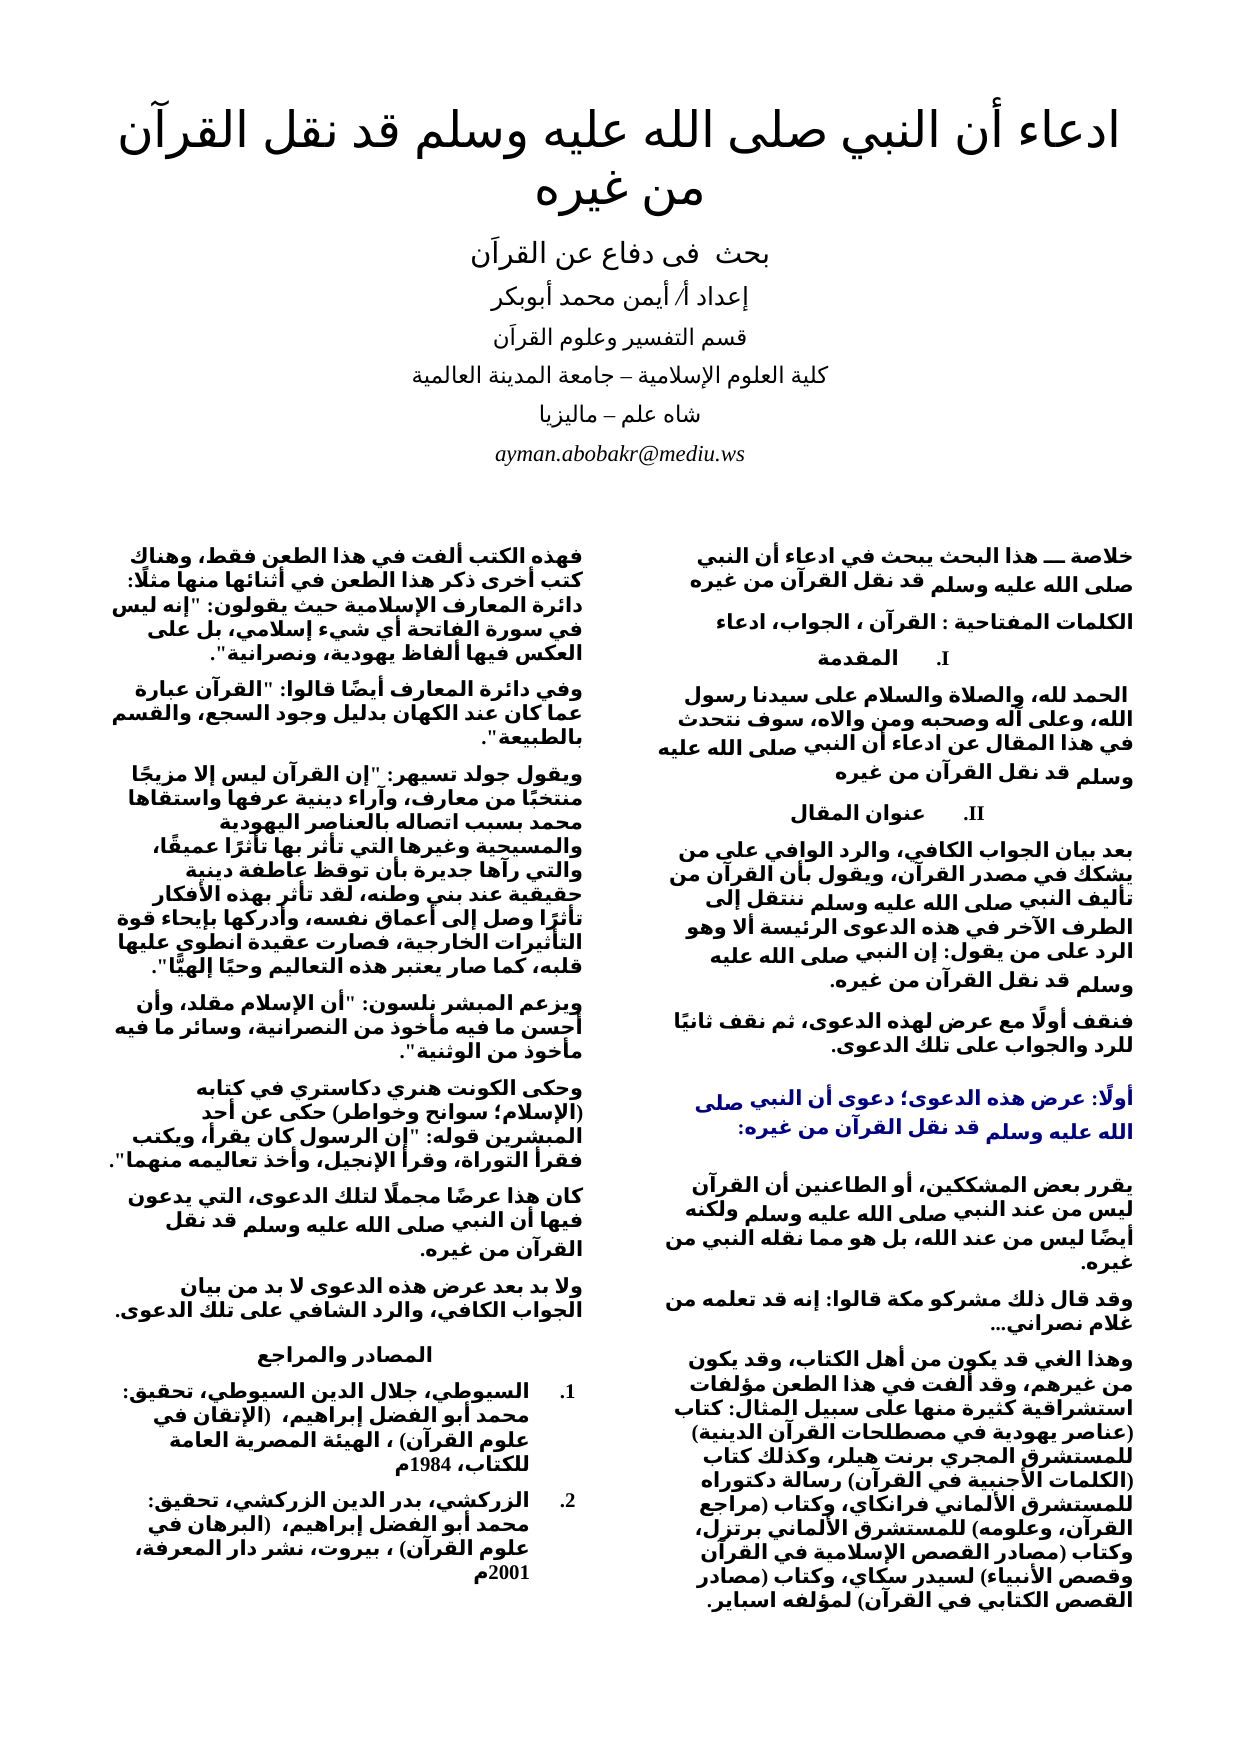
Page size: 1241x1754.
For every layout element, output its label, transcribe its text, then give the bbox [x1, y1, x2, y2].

list السيوطي، جلال الدين السيوطي، تحقيق: محمد أبو الفضل إبراهيم، (الإتقان في علوم القرآن) ، الهيئة المصرية العامة للكتاب، 1984م [106, 1379, 559, 1476]
subtitle قسم التفسير وعلوم القراَن [106, 323, 1134, 350]
text وقد قال ذلك مشركو مكة قالوا: إنه قد تعلمه من غلام نصراني... [657, 1287, 1134, 1335]
text أولًا: عرض هذه الدعوى؛ دعوى أن النبي صلى الله عليه وسلم قد نقل القرآن من غيره: [657, 1086, 1134, 1144]
text فنقف أولًا مع عرض لهذه الدعوى، ثم نقف ثانيًا للرد والجواب على تلك الدعوى. [657, 1009, 1134, 1057]
subtitle كلية العلوم الإسلامية – جامعة المدينة العالمية [106, 362, 1134, 389]
text الكلمات المفتاحية : القرآن ، الجواب، ادعاء [657, 610, 1134, 634]
text وهذا الغي قد يكون من أهل الكتاب، وقد يكون من غيرهم، وقد ألفت في هذا الطعن مؤلفات استشراقية كثيرة منها على سبيل المثال: كتاب (عناصر يهودية في مصطلحات القرآن الدينية) للمستشرق المجري برنت هيلر، وكذلك كتاب (الكلمات الأجنبية في القرآن) رسالة دكتوراه للمستشرق الألماني فرانكاي، وكتاب (مراجع القرآن، وعلومه) للمستشرق الألماني برتزل، وكتاب (مصادر القصص الإسلامية في القرآن وقصص الأنبياء) لسيدر سكاي، وكتاب (مصادر القصص الكتابي في القرآن) لمؤلفه اسباير. [657, 1347, 1134, 1612]
text وحكى الكونت هنري دكاستري في كتابه (الإسلام؛ سوانح وخواطر) حكى عن أحد المبشرين قوله: "إن الرسول كان يقرأ، ويكتب فقرأ التوراة، وقرأ الإنجيل، وأخذ تعاليمه منهما". [106, 1076, 583, 1172]
subtitle شاه علم – ماليزيا [106, 401, 1134, 428]
text الحمد لله، والصلاة والسلام على سيدنا رسول الله، وعلى آله وصحبه ومن والاه، سوف نتحدث في هذا المقال عن ادعاء أن النبي صلى الله عليه وسلم قد نقل القرآن من غيره [657, 683, 1134, 789]
text يقرر بعض المشككين، أو الطاعنين أن القرآن ليس من عند النبي صلى الله عليه وسلم ولكنه أيضًا ليس من عند الله، بل هو مما نقله النبي من غيره. [657, 1173, 1134, 1274]
text وفي دائرة المعارف أيضًا قالوا: "القرآن عبارة عما كان عند الكهان بدليل وجود السجع، والقسم بالطبيعة". [106, 677, 583, 749]
list الزركشي، بدر الدين الزركشي، تحقيق: محمد أبو الفضل إبراهيم، (البرهان في علوم القرآن) ، بيروت، نشر دار المعرفة، 2001م [106, 1488, 559, 1584]
text ولا بد بعد عرض هذه الدعوى لا بد من بيان الجواب الكافي، والرد الشافي على تلك الدعوى. [106, 1274, 583, 1322]
text كان هذا عرضًا مجملًا لتلك الدعوى، التي يدعون فيها أن النبي صلى الله عليه وسلم قد نقل القرآن من غيره. [106, 1184, 583, 1261]
text المصادر والمراجع [106, 1343, 583, 1367]
text ويزعم المبشر نلسون: "أن الإسلام مقلد، وأن أحسن ما فيه مأخوذ من النصرانية، وسائر ما فيه مأخوذ من الوثنية". [106, 991, 583, 1063]
text ويقول جولد تسيهر: "إن القرآن ليس إلا مزيجًا منتخبًا من معارف، وآراء دينية عرفها واستقاها محمد بسبب اتصاله بالعناصر اليهودية والمسيحية وغيرها التي تأثر بها تأثرًا عميقًا، والتي رآها جديرة بأن توقظ عاطفة دينية حقيقية عند بني وطنه، لقد تأثر بهذه الأفكار تأثرًا وصل إلى أعماق نفسه، وأدركها بإيحاء قوة التأثيرات الخارجية، فصارت عقيدة انطوى عليها قلبه، كما صار يعتبر هذه التعاليم وحيًا إلهيًّا". [106, 762, 583, 978]
text بعد بيان الجواب الكافي، والرد الوافي على من يشكك في مصدر القرآن، ويقول بأن القرآن من تأليف النبي صلى الله عليه وسلم ننتقل إلى الطرف الآخر في هذه الدعوى الرئيسة ألا وهو الرد على من يقول: إن النبي صلى الله عليه وسلم قد نقل القرآن من غيره. [657, 838, 1134, 997]
subtitle إعداد أ/ أيمن محمد أبوبكر [106, 282, 1134, 311]
subtitle بحث فى دفاع عن القراَن [106, 236, 1134, 270]
list المقدمة [657, 646, 1096, 670]
text خلاصة ـــ هذا البحث يبحث في ادعاء أن النبي صلى الله عليه وسلم قد نقل القرآن من غيره [657, 544, 1134, 597]
list عنوان المقال [657, 801, 1096, 825]
text ayman.abobakr@mediu.ws [106, 440, 1134, 466]
text ادعاء أن النبي صلى الله عليه وسلم قد نقل القرآن من غيره [106, 100, 1134, 215]
text فهذه الكتب ألفت في هذا الطعن فقط، وهناك كتب أخرى ذكر هذا الطعن في أثنائها منها مثلًا: دائرة المعارف الإسلامية حيث يقولون: "إنه ليس في سورة الفاتحة أي شيء إسلامي، بل على العكس فيها ألفاظ يهودية، ونصرانية". [106, 544, 583, 665]
